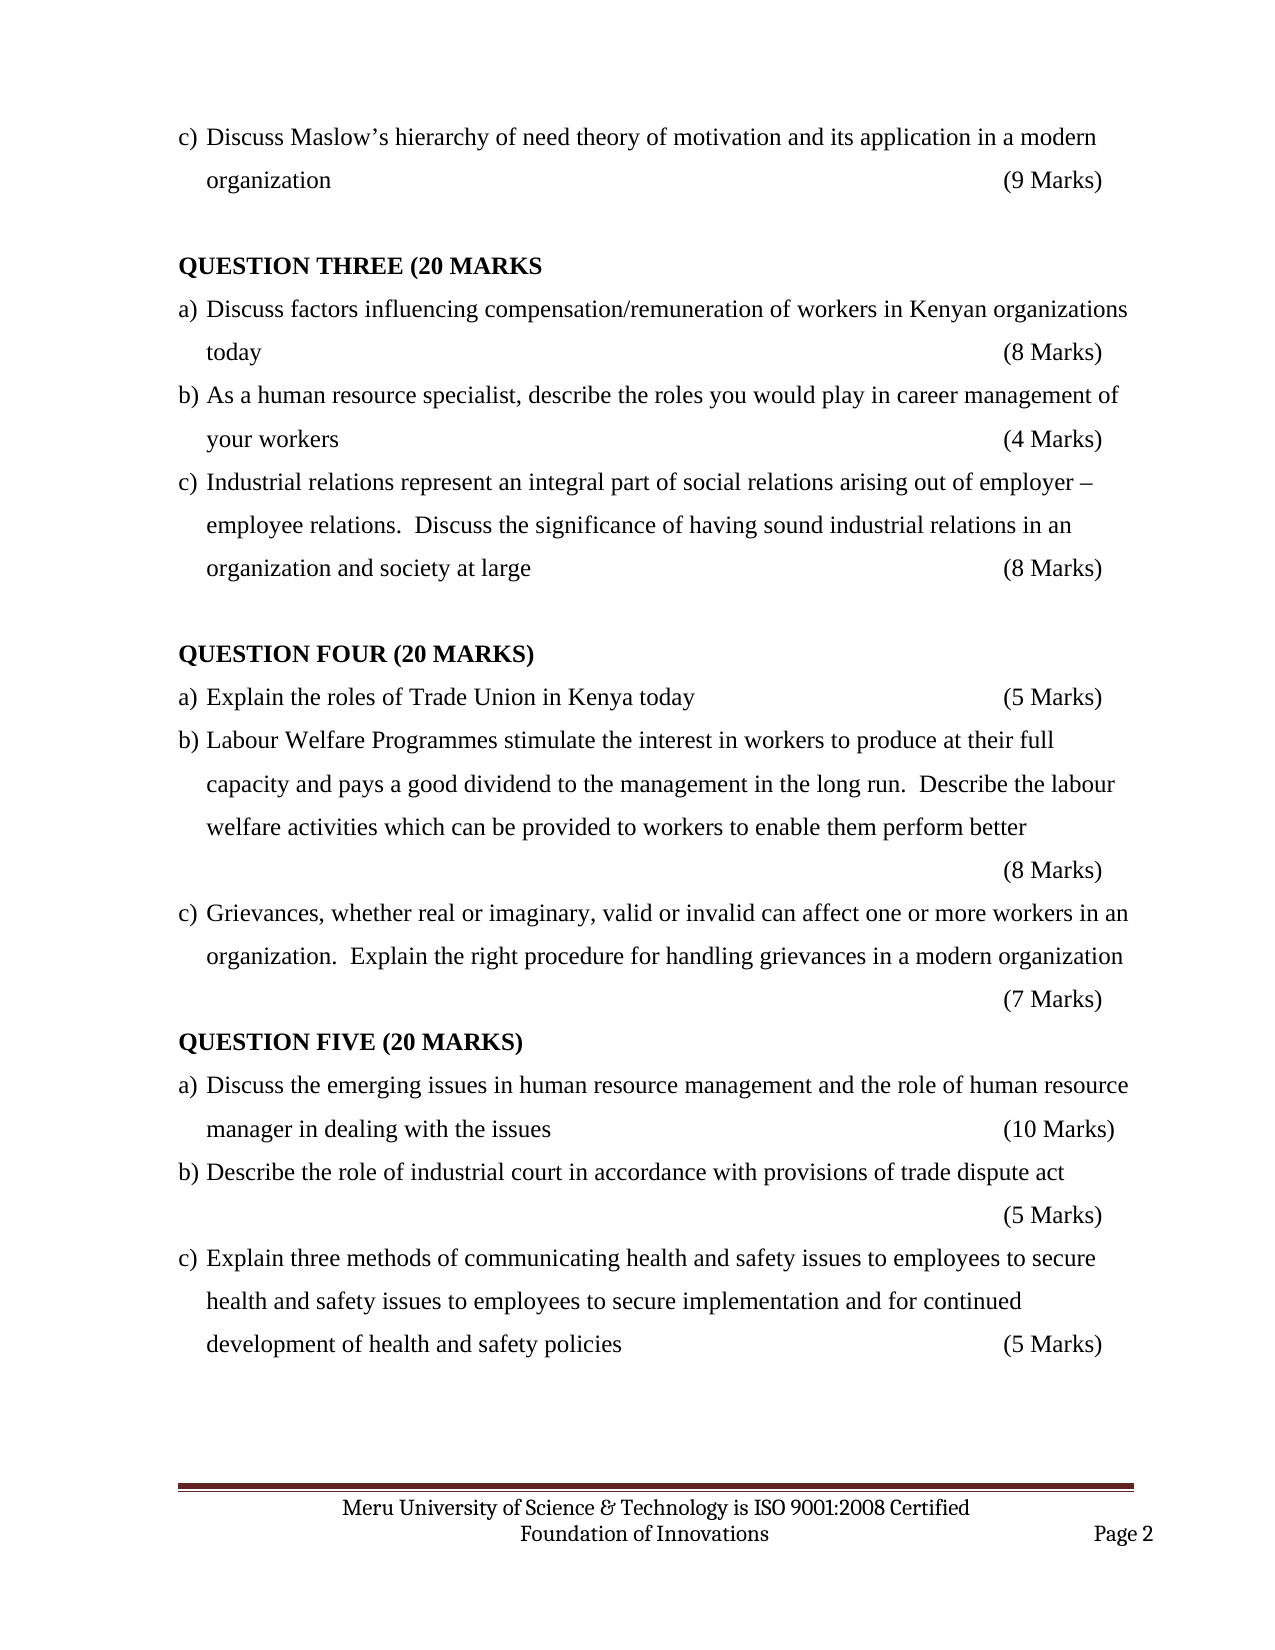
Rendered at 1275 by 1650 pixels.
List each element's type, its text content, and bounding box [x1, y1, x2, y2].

text QUESTION FIVE (20 MARKS) [178, 1027, 1134, 1056]
list Explain three methods of communicating health and safety issues to employees to secure health and safety issues to employees to secure implementation and for continued development of health and safety policies (5 Marks) [178, 1243, 1134, 1358]
list Discuss factors influencing compensation/remuneration of workers in Kenyan organizations today (8 Marks) [178, 294, 1134, 366]
list Explain the roles of Trade Union in Kenya today (5 Marks) [178, 682, 1134, 711]
list As a human resource specialist, describe the roles you would play in career management of your workers (4 Marks) [178, 381, 1134, 452]
text QUESTION FOUR (20 MARKS) [178, 639, 1134, 668]
list Labour Welfare Programmes stimulate the interest in workers to produce at their full capacity and pays a good dividend to the management in the long run. Describe the labour welfare activities which can be provided to workers to enable them perform better (8 Marks) [178, 726, 1134, 884]
list Grievances, whether real or imaginary, valid or invalid can affect one or more workers in an organization. Explain the right procedure for handling grievances in a modern organization (7 Marks) [178, 898, 1134, 1013]
list Discuss Maslow’s hierarchy of need theory of motivation and its application in a modern organization (9 Marks) [178, 122, 1134, 194]
list Industrial relations represent an integral part of social relations arising out of employer –employee relations. Discuss the significance of having sound industrial relations in an organization and society at large (8 Marks) [178, 467, 1134, 582]
text QUESTION THREE (20 MARKS [178, 251, 1134, 280]
list Describe the role of industrial court in accordance with provisions of trade dispute act (5 Marks) [178, 1157, 1134, 1229]
list Discuss the emerging issues in human resource management and the role of human resource manager in dealing with the issues (10 Marks) [178, 1071, 1134, 1142]
